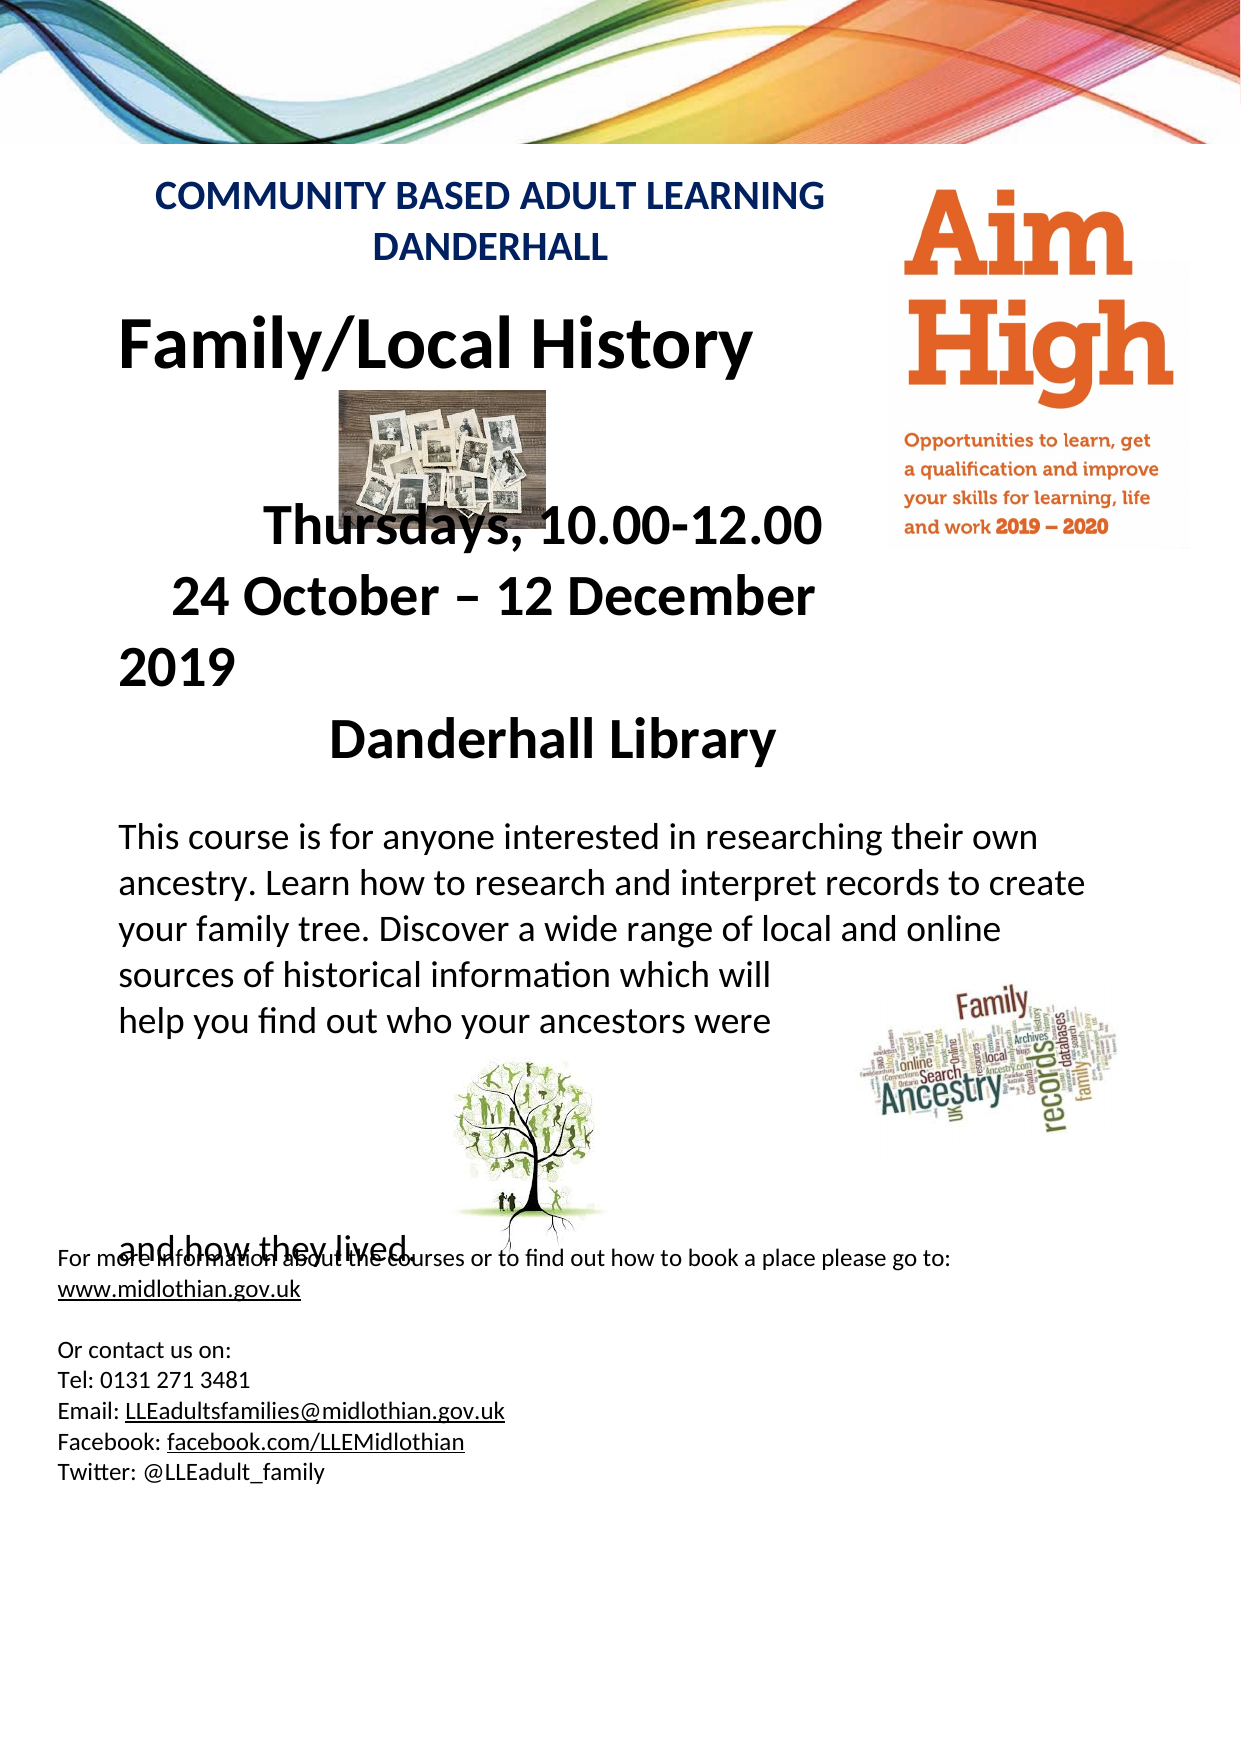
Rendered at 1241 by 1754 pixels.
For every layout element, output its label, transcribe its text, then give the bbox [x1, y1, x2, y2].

picture [473, 1256, 480, 1262]
picture [573, 1256, 580, 1262]
text Thursdays, 10.00-12.00 [118, 488, 1122, 559]
text Family/Local History [118, 296, 887, 388]
picture [0, 0, 1241, 144]
picture [434, 1042, 623, 1262]
text Danderhall Library [118, 701, 1122, 773]
text 24 October – 12 December 2019 [118, 559, 1122, 701]
picture [509, 1256, 516, 1262]
text COMMUNITY BASED ADULT LEARNING [118, 144, 1122, 220]
picture [845, 962, 1132, 1162]
text This course is for anyone interested in researching their own ancestry. Learn how to research and interpret records to create your family tree. Discover a wide range of local and online sources of historical information which will help you find out who your ancestors were and how they lived. [118, 813, 1122, 1271]
picture [887, 168, 1191, 549]
text DANDERHALL [118, 220, 887, 271]
picture [338, 390, 546, 488]
